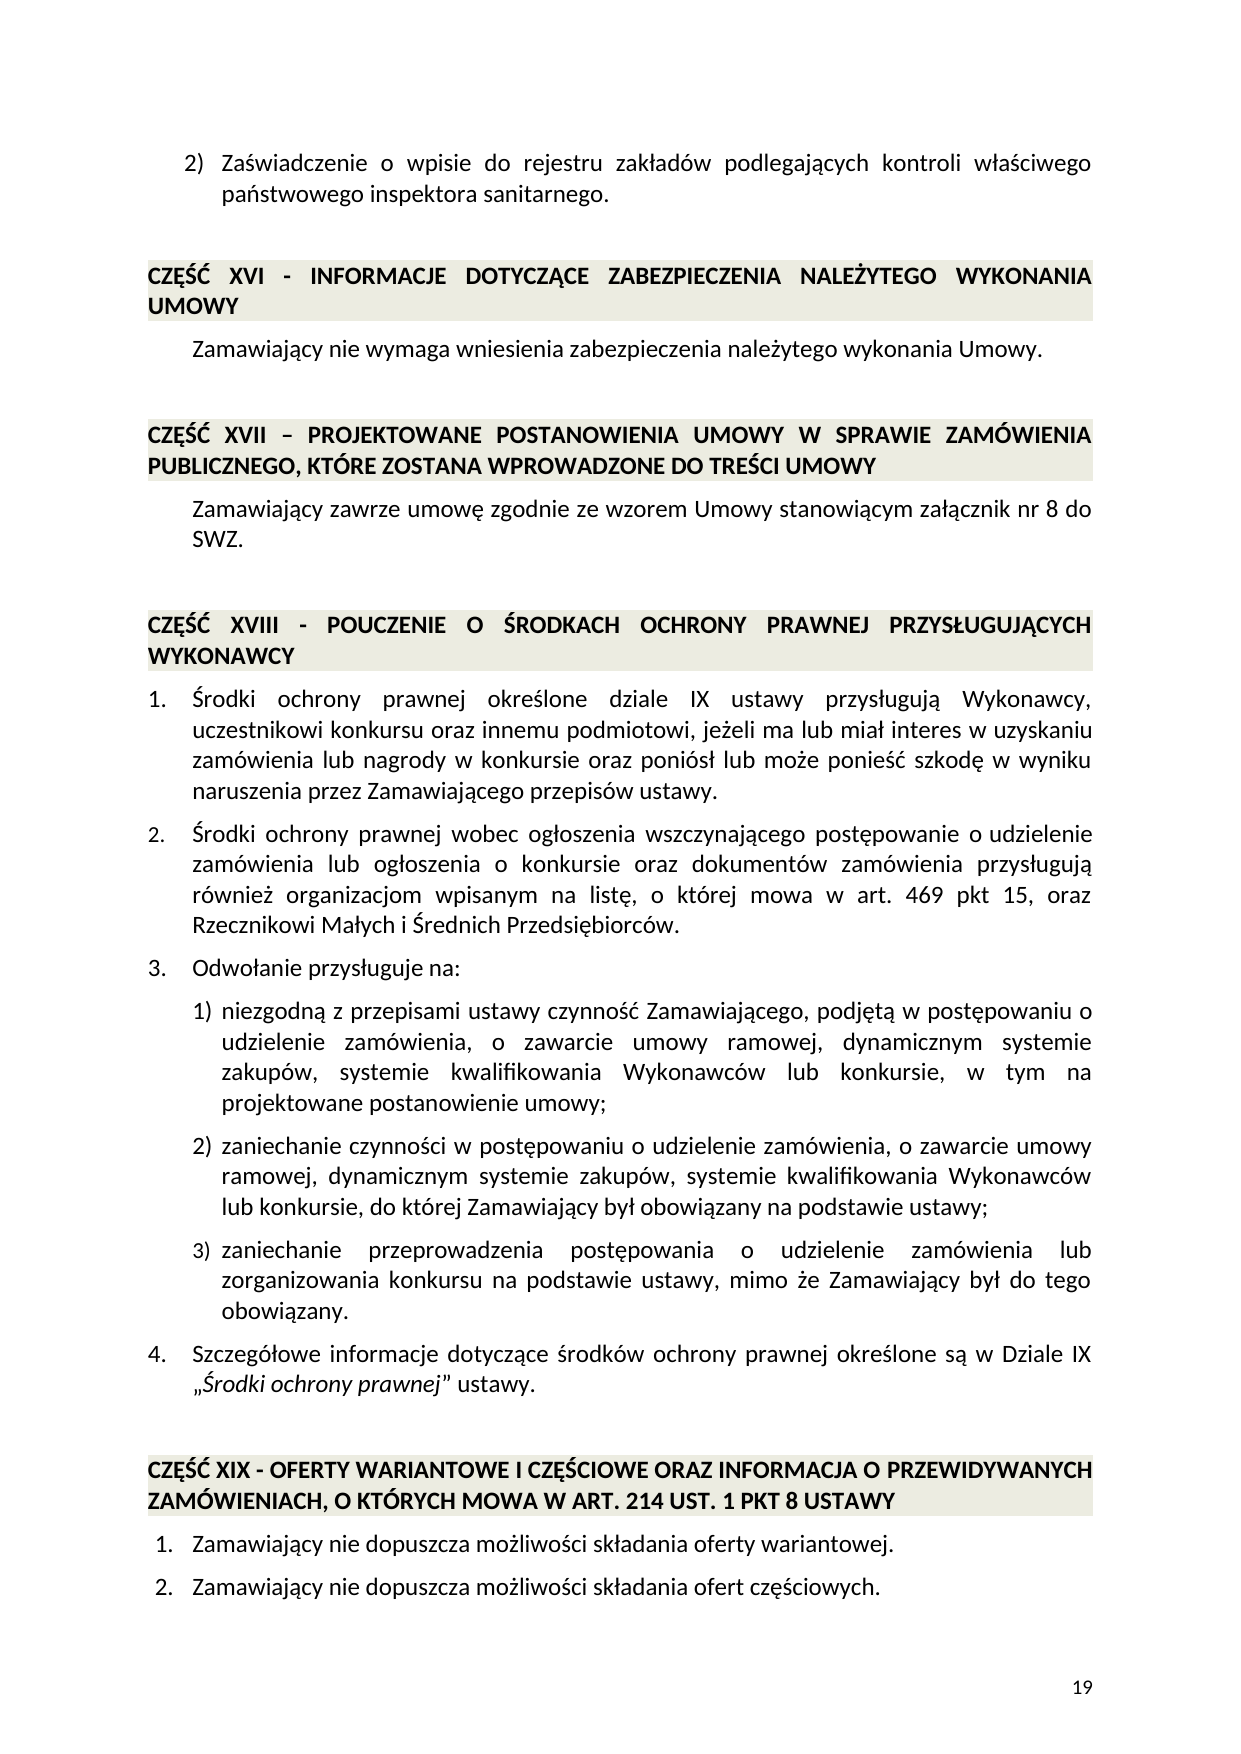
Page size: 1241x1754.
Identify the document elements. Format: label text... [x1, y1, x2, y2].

list Odwołanie przysługuje na: [148, 952, 1093, 983]
list Szczegółowe informacje dotyczące środków ochrony prawnej określone są w Dziale IX „Środki ochrony prawnej” ustawy. [148, 1338, 1093, 1399]
text CZĘŚĆ XVII – PROJEKTOWANE POSTANOWIENIA UMOWY W SPRAWIE ZAMÓWIENIA PUBLICZNEGO, KTÓRE ZOSTANA WPROWADZONE DO TREŚCI UMOWY [148, 419, 1093, 481]
text CZĘŚĆ XIX - OFERTY WARIANTOWE I CZĘŚCIOWE ORAZ INFORMACJA O PRZEWIDYWANYCH ZAMÓWIENIACH, O KTÓRYCH MOWA W ART. 214 UST. 1 PKT 8 USTAWY [148, 1455, 1093, 1516]
list Zamawiający nie dopuszcza możliwości składania oferty wariantowej. [154, 1528, 1093, 1559]
list Zaświadczenie o wpisie do rejestru zakładów podlegających kontroli właściwego państwowego inspektora sanitarnego. [184, 148, 1093, 209]
list zaniechanie przeprowadzenia postępowania o udzielenie zamówienia lub zorganizowania konkursu na podstawie ustawy, mimo że Zamawiający był do tego obowiązany. [192, 1234, 1093, 1326]
text Zamawiający zawrze umowę zgodnie ze wzorem Umowy stanowiącym załącznik nr 8 do SWZ. [192, 493, 1093, 554]
text CZĘŚĆ XVI - INFORMACJE DOTYCZĄCE ZABEZPIECZENIA NALEŻYTEGO WYKONANIA UMOWY [148, 260, 1093, 321]
text CZĘŚĆ XVIII - POUCZENIE O ŚRODKACH OCHRONY PRAWNEJ PRZYSŁUGUJĄCYCH WYKONAWCY [148, 610, 1093, 671]
list Zamawiający nie dopuszcza możliwości składania ofert częściowych. [154, 1571, 1093, 1602]
list Środki ochrony prawnej wobec ogłoszenia wszczynającego postępowanie o udzielenie zamówienia lub ogłoszenia o konkursie oraz dokumentów zamówienia przysługują również organizacjom wpisanym na listę, o której mowa w art. 469 pkt 15, oraz Rzecznikowi Małych i Średnich Przedsiębiorców. [148, 818, 1093, 940]
list zaniechanie czynności w postępowaniu o udzielenie zamówienia, o zawarcie umowy ramowej, dynamicznym systemie zakupów, systemie kwalifikowania Wykonawców lub konkursie, do której Zamawiający był obowiązany na podstawie ustawy; [192, 1130, 1093, 1222]
list Środki ochrony prawnej określone dziale IX ustawy przysługują Wykonawcy, uczestnikowi konkursu oraz innemu podmiotowi, jeżeli ma lub miał interes w uzyskaniu zamówienia lub nagrody w konkursie oraz poniósł lub może ponieść szkodę w wyniku naruszenia przez Zamawiającego przepisów ustawy. [148, 683, 1093, 805]
text Zamawiający nie wymaga wniesienia zabezpieczenia należytego wykonania Umowy. [192, 333, 1093, 364]
list niezgodną z przepisami ustawy czynność Zamawiającego, podjętą w postępowaniu o udzielenie zamówienia, o zawarcie umowy ramowej, dynamicznym systemie zakupów, systemie kwalifikowania Wykonawców lub konkursie, w tym na projektowane postanowienie umowy; [192, 995, 1093, 1117]
